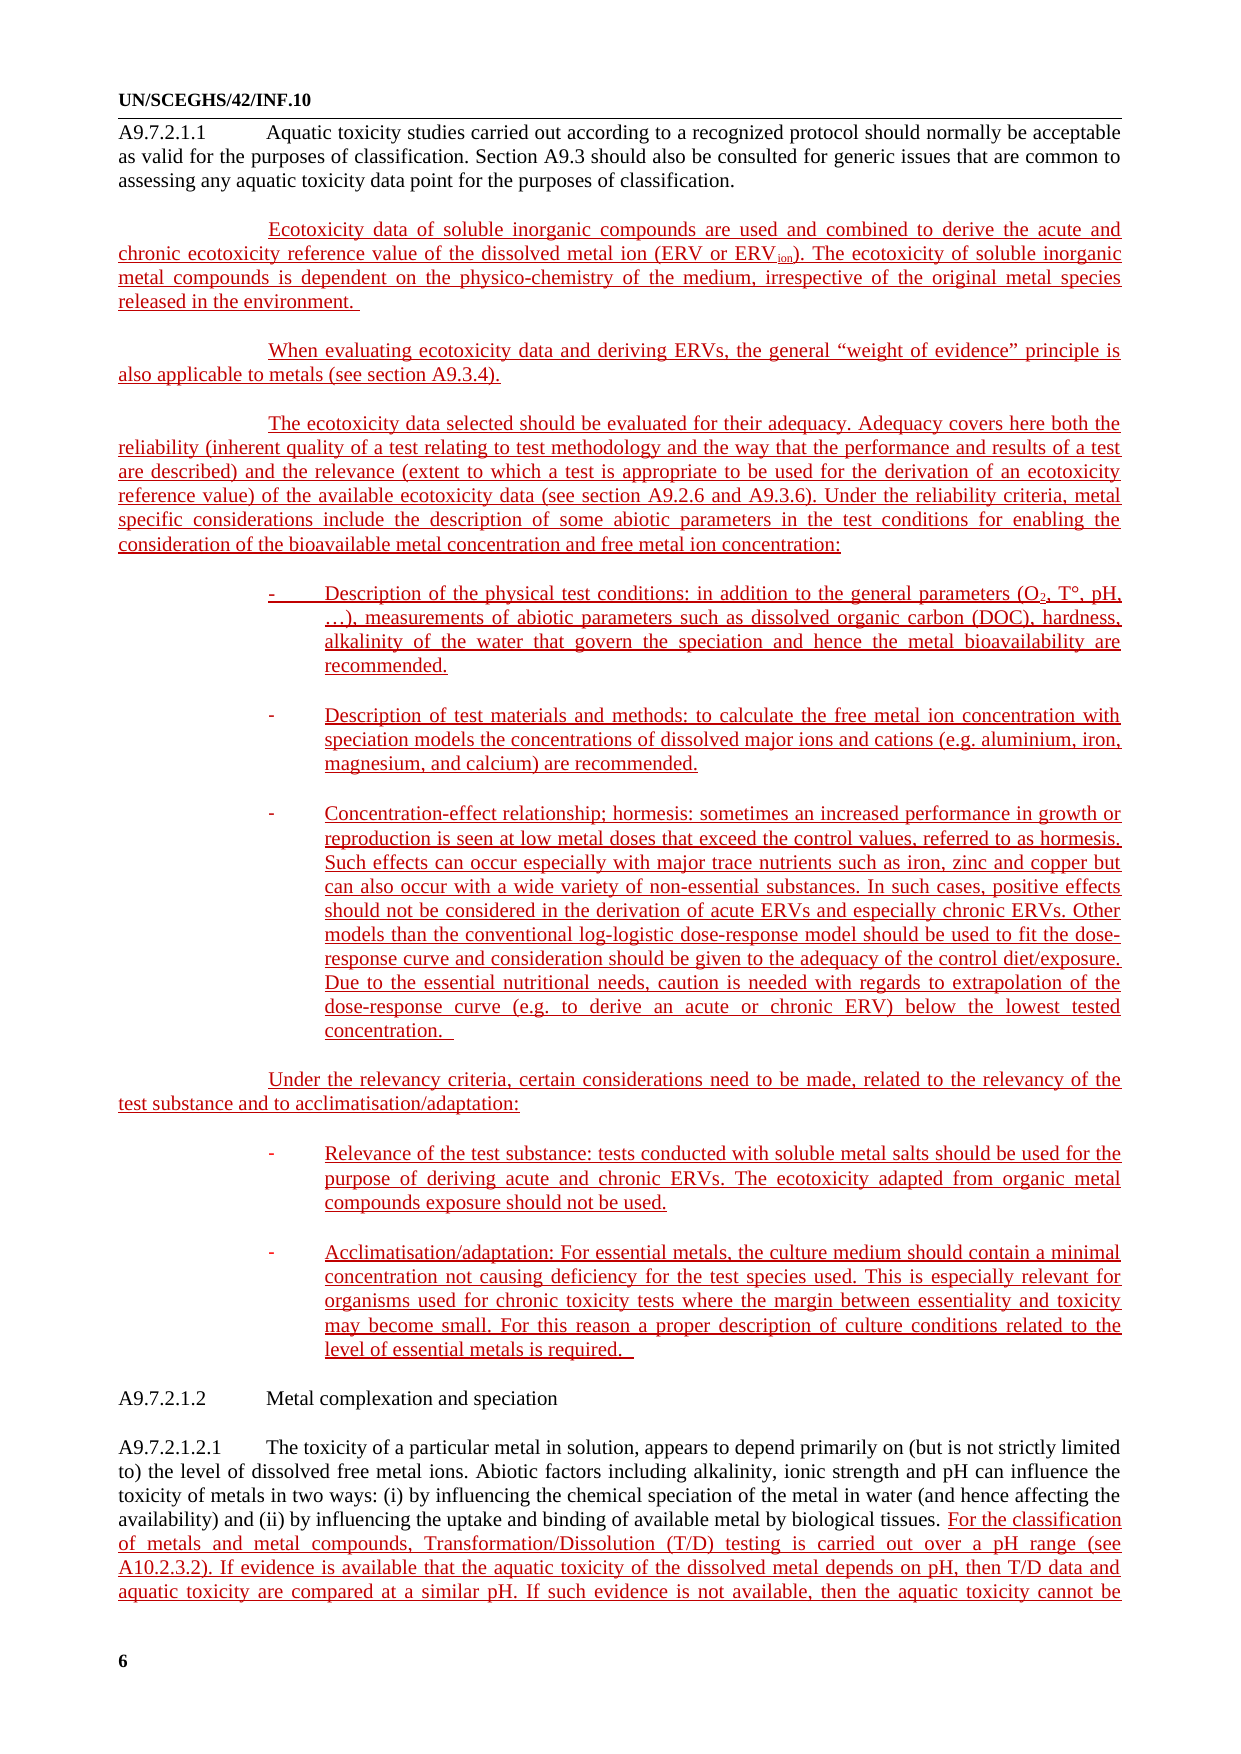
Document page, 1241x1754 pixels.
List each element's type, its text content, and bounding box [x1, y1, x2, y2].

text Ecotoxicity data of soluble inorganic compounds are used and combined to derive the acute and chronic ecotoxicity reference value of the dissolved metal ion (ERV or ERVion). The ecotoxicity of soluble inorganic metal compounds is dependent on the physico-chemistry of the medium, irrespective of the original metal species released in the environment. [118, 287, 1122, 313]
text A9.7.2.1.2 Metal complexation and speciation [118, 1386, 1122, 1410]
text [118, 1553, 1122, 1600]
text - Relevance of the test substance: tests conducted with soluble metal salts should be used for the purpose of deriving acute and chronic ERVs. The ecotoxicity adapted from organic metal compounds exposure should not be used. [268, 1140, 1122, 1214]
text When evaluating ecotoxicity data and deriving ERVs, the general “weight of evidence” principle is also applicable to metals (see section A9.3.4). [118, 338, 1122, 386]
text - Concentration-effect relationship; hormesis: sometimes an increased performance in growth or reproduction is seen at low metal doses that exceed the control values, referred to as hormesis. Such effects can occur especially with major trace nutrients such as iron, zinc and copper but can also occur with a wide variety of non-essential substances. In such cases, positive effects should not be considered in the derivation of acute ERVs and especially chronic ERVs. Other models than the conventional log-logistic dose-response model should be used to fit the dose-response curve and consideration should be given to the adequacy of the control diet/exposure. Due to the essential nutritional needs, caution is needed with regards to extrapolation of the dose-response curve (e.g. to derive an acute or chronic ERV) below the lowest tested concentration. [268, 800, 1122, 1042]
text - Acclimatisation/adaptation: For essential metals, the culture medium should contain a minimal concentration not causing deficiency for the test species used. This is especially relevant for organisms used for chronic toxicity tests where the margin between essentiality and toxicity may become small. For this reason a proper description of culture conditions related to the level of essential metals is required. [268, 1239, 1122, 1361]
text Ecotoxicity data of soluble inorganic compounds are used and combined to derive the acute and chronic ecotoxicity reference value of the dissolved metal ion (ERV or ERVion). The ecotoxicity of soluble inorganic metal compounds is dependent on the physico-chemistry of the medium, irrespective of the original metal species released in the environment. [118, 217, 1122, 286]
text The ecotoxicity data selected should be evaluated for their adequacy. Adequacy covers here both the reliability (inherent quality of a test relating to test methodology and the way that the performance and results of a test are described) and the relevance (extent to which a test is appropriate to be used for the derivation of an ecotoxicity reference value) of the available ecotoxicity data (see section A9.2.6 and A9.3.6). Under the reliability criteria, metal specific considerations include the description of some abiotic parameters in the test conditions for enabling the consideration of the bioavailable metal concentration and free metal ion concentration: [118, 457, 1122, 504]
text A9.7.2.1.1 Aquatic toxicity studies carried out according to a recognized protocol should normally be acceptable as valid for the purposes of classification. Section A9.3 should also be consulted for generic issues that are common to assessing any aquatic toxicity data point for the purposes of classification. [118, 119, 1122, 192]
text - Description of test materials and methods: to calculate the free metal ion concentration with speciation models the concentrations of dissolved major ions and cations (e.g. aluminium, iron, magnesium, and calcium) are recommended. [268, 702, 1122, 775]
text Under the relevancy criteria, certain considerations need to be made, related to the relevancy of the test substance and to acclimatisation/adaptation: [118, 1067, 1122, 1115]
text - Description of the physical test conditions: in addition to the general parameters (O2, T°, pH, …), measurements of abiotic parameters such as dissolved organic carbon (), hardness, alkalinity of the water that govern the speciation and hence the metal bioavailability are recommended. [268, 581, 1122, 677]
text The ecotoxicity data selected should be evaluated for their adequacy. Adequacy covers here both the reliability (inherent quality of a test relating to test methodology and the way that the performance and results of a test are described) and the relevance (extent to which a test is appropriate to be used for the derivation of an ecotoxicity reference value) of the available ecotoxicity data (see section A9.2.6 and A9.3.6). Under the reliability criteria, metal specific considerations include the description of some abiotic parameters in the test conditions for enabling the consideration of the bioavailable metal concentration and free metal ion concentration: [118, 411, 1122, 456]
text The ecotoxicity data selected should be evaluated for their adequacy. Adequacy covers here both the reliability (inherent quality of a test relating to test methodology and the way that the performance and results of a test are described) and the relevance (extent to which a test is appropriate to be used for the derivation of an ecotoxicity reference value) of the available ecotoxicity data (see section A9.2.6 and A9.3.6). Under the reliability criteria, metal specific considerations include the description of some abiotic parameters in the test conditions for enabling the consideration of the bioavailable metal concentration and free metal ion concentration: [118, 505, 1122, 556]
